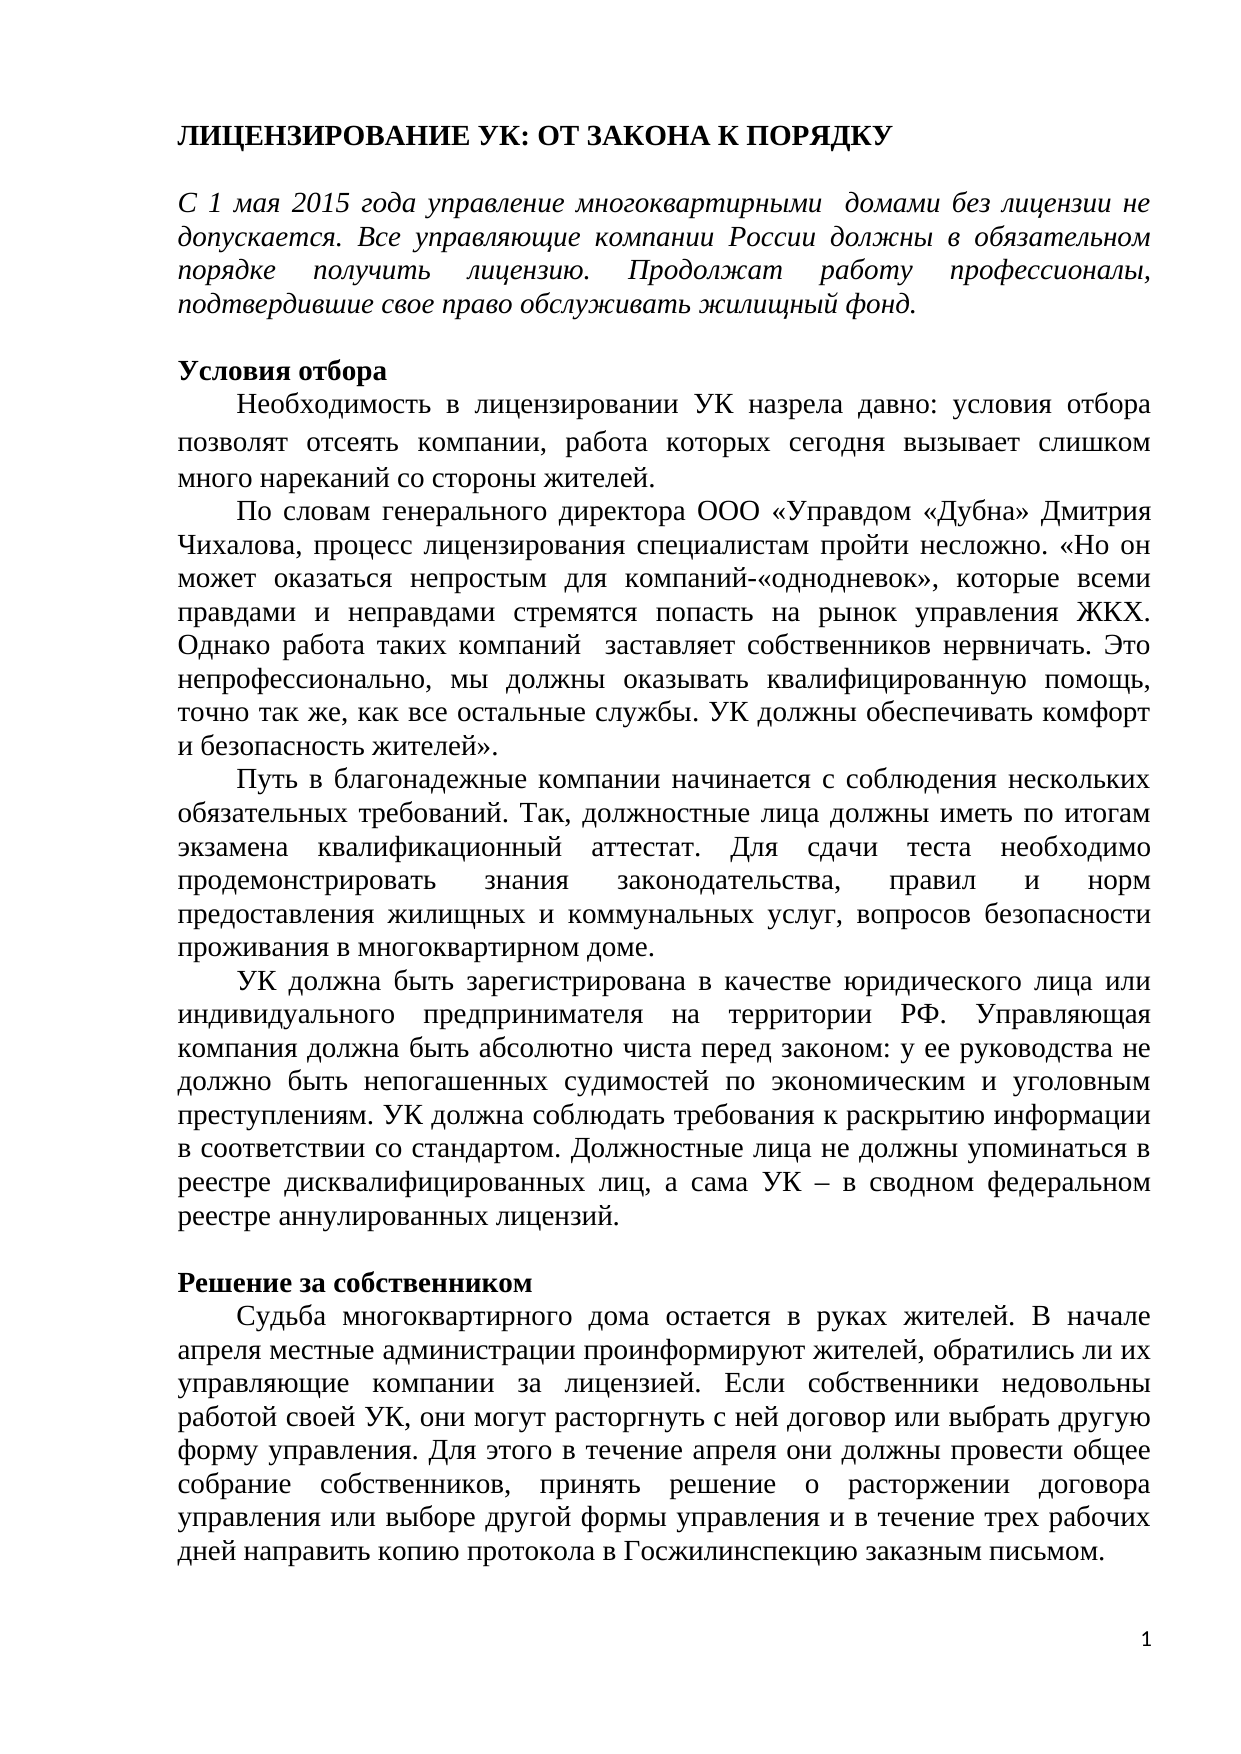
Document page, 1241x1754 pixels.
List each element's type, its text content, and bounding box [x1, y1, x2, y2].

text УК должна быть зарегистрирована в качестве юридического лица или индивидуального предпринимателя на территории РФ. Управляющая компания должна быть абсолютно чиста перед законом: у ее руководства не должно быть непогашенных судимостей по экономическим и уголовным преступлениям. УК должна соблюдать требования к раскрытию информации в соответствии со стандартом. Должностные лица не должны упоминаться в реестре дисквалифицированных лиц, а сама УК – в сводном федеральном реестре аннулированных лицензий. [177, 963, 1152, 1231]
text Условия отбора [177, 353, 1152, 386]
text Решение за собственником [177, 1265, 1152, 1298]
text С 1 мая 2015 года управление многоквартирными домами без лицензии не допускается. Все управляющие компании России должны в обязательном порядке получить лицензию. Продолжат работу профессионалы, подтвердившие свое право обслуживать жилищный фонд. [177, 185, 1152, 319]
text Путь в благонадежные компании начинается с соблюдения нескольких обязательных требований. Так, должностные лица должны иметь по итогам экзамена квалификационный аттестат. Для сдачи теста необходимо продемонстрировать знания законодательства, правил и норм предоставления жилищных и коммунальных услуг, вопросов безопасности проживания в многоквартирном доме. [177, 762, 1152, 963]
text Необходимость в лицензировании УК назрела давно: условия отбора позволят отсеять компании, работа которых сегодня вызывает слишком много нареканий со стороны жителей. [177, 386, 1152, 493]
text ЛИЦЕНЗИРОВАНИЕ УК: ОТ ЗАКОНА К ПОРЯДКУ [177, 118, 1152, 152]
text По словам генерального директора ООО «Управдом «Дубна» Дмитрия Чихалова, процесс лицензирования специалистам пройти несложно. «Но он может оказаться непростым для компаний-«однодневок», которые всеми правдами и неправдами стремятся попасть на рынок управления ЖКХ. Однако работа таких компаний заставляет собственников нервничать. Это непрофессионально, мы должны оказывать квалифицированную помощь, точно так же, как все остальные службы. УК должны обеспечивать комфорт и безопасность жителей». [177, 493, 1152, 762]
text Судьба многоквартирного дома остается в руках жителей. В начале апреля местные администрации проинформируют жителей, обратились ли их управляющие компании за лицензией. Если собственники недовольны работой своей УК, они могут расторгнуть с ней договор или выбрать другую форму управления. Для этого в течение апреля они должны провести общее собрание собственников, принять решение о расторжении договора управления или выборе другой формы управления и в течение трех рабочих дней направить копию протокола в Госжилинспекцию заказным письмом. [177, 1298, 1152, 1567]
